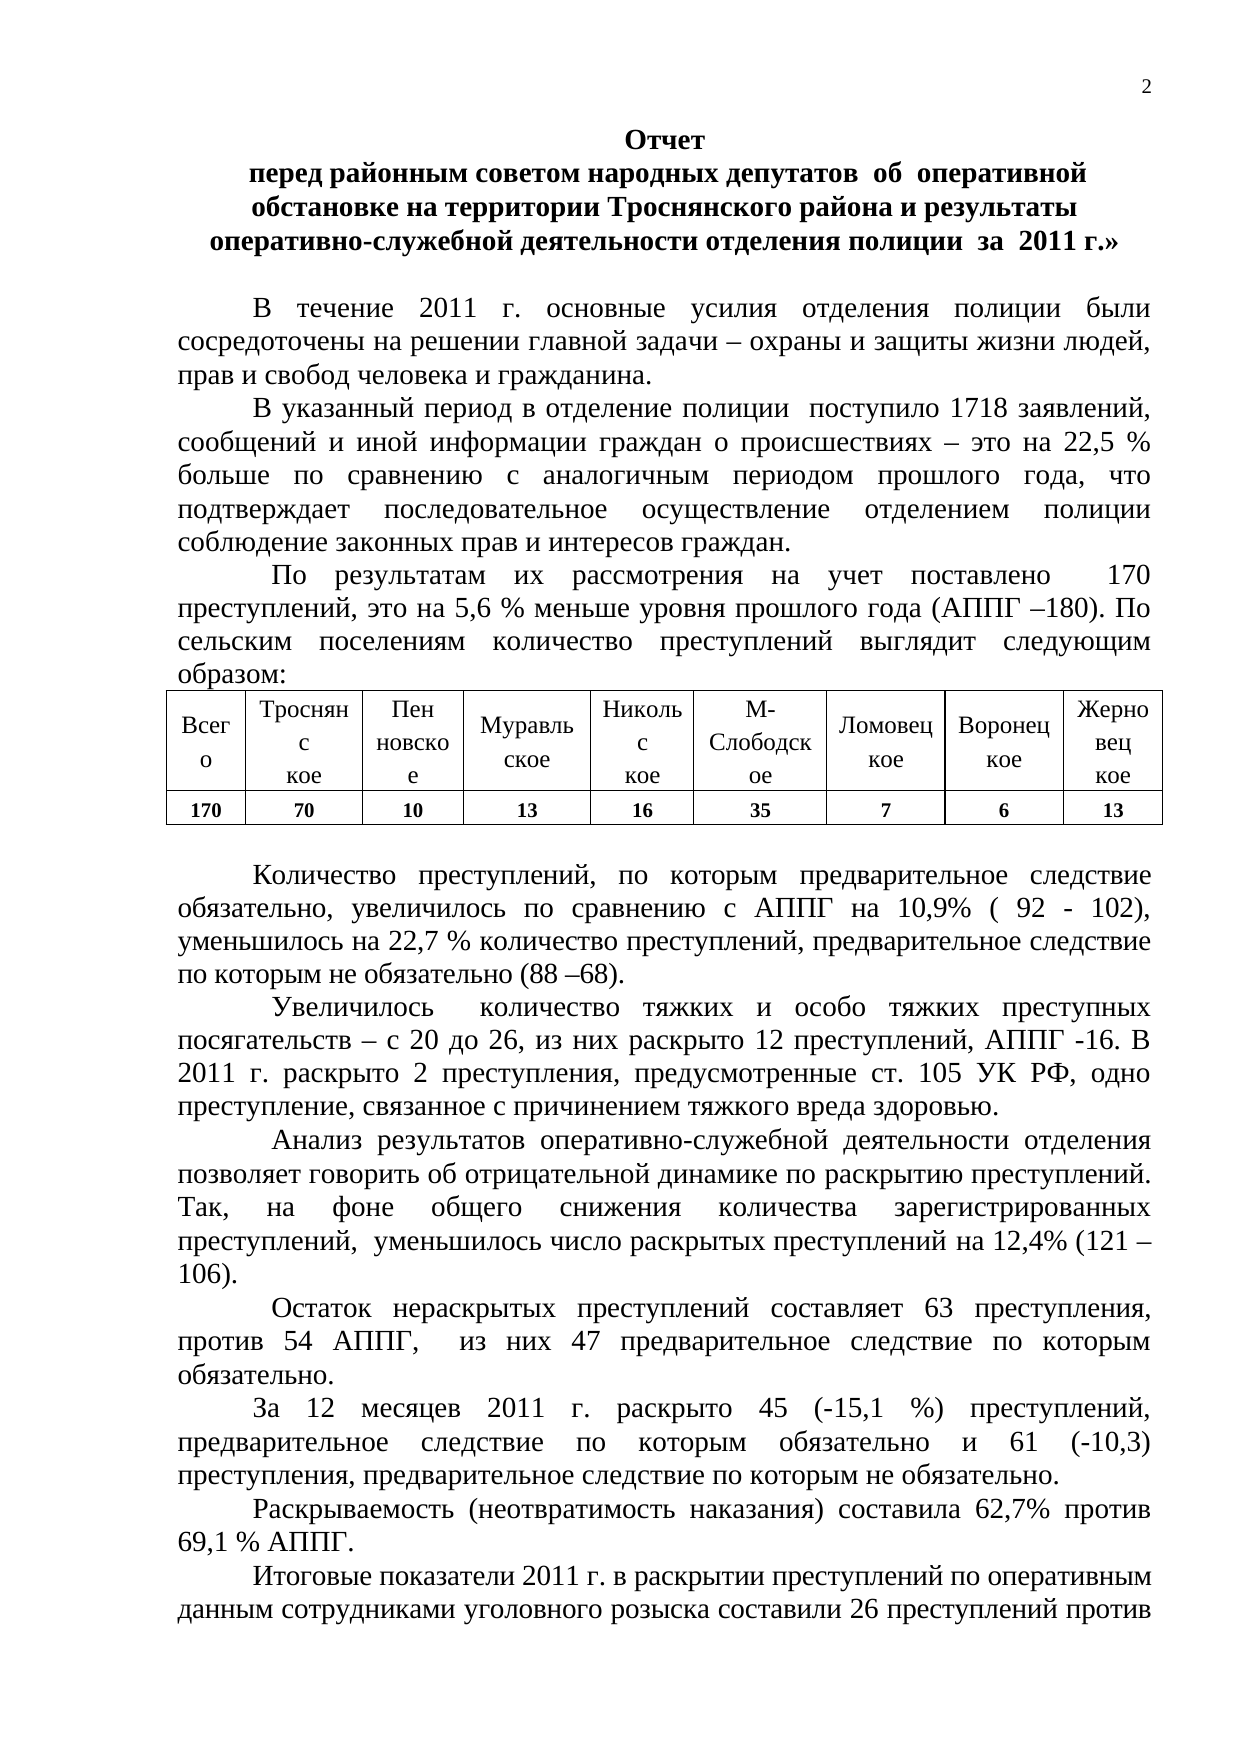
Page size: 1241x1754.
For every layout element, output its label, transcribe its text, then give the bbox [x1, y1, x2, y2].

table_cell 13 [464, 791, 590, 824]
text перед районным советом народных депутатов об оперативной обстановке на территории Троснянского района и результаты оперативно-служебной деятельности отделения полиции за 2011 г.» [177, 156, 1152, 256]
text В течение 2011 г. основные усилия отделения полиции были сосредоточены на решении главной задачи – охраны и защиты жизни людей, прав и свобод человека и гражданина. [177, 290, 1152, 390]
text За 12 месяцев 2011 г. раскрыто 45 (-15,1 %) преступлений, предварительное следствие по которым обязательно и 61 (-10,3) преступления, предварительное следствие по которым не обязательно. [177, 1391, 1152, 1491]
table_cell 35 [694, 791, 826, 824]
text В указанный период в отделение полиции поступило 1718 заявлений, сообщений и иной информации граждан о происшествиях – это на 22,5 % больше по сравнению с аналогичным периодом прошлого года, что подтверждает последовательное осуществление отделением полиции соблюдение законных прав и интересов граждан. [177, 390, 1152, 558]
table_cell 13 [1064, 791, 1162, 824]
table_header Никольс кое [591, 691, 693, 790]
table_header Троснянс кое [246, 691, 362, 790]
table_header Всего [167, 691, 245, 790]
text По результатам их рассмотрения на учет поставлено 170 преступлений, это на 5,6 % меньше уровня прошлого года (АППГ –180). По сельским поселениям количество преступлений выглядит следующим образом: [177, 558, 1152, 690]
table_cell 170 [167, 791, 245, 824]
table_cell 70 [246, 791, 362, 824]
text Увеличилось количество тяжких и особо тяжких преступных посягательств – с 20 до 26, из них раскрыто 12 преступлений, АППГ -16. В 2011 г. раскрыто 2 преступления, предусмотренные ст. 105 УК РФ, одно преступление, связанное с причинением тяжкого вреда здоровью. [177, 990, 1152, 1122]
table_cell 6 [946, 791, 1063, 824]
text Остаток нераскрытых преступлений составляет 63 преступления, против 54 АППГ, из них 47 предварительное следствие по которым обязательно. [177, 1290, 1152, 1391]
table_header Муравль ское [464, 691, 590, 790]
table_header Пен новское [363, 691, 463, 790]
text Количество преступлений, по которым предварительное следствие обязательно, увеличилось по сравнению с АППГ на 10,9% ( 92 - 102), уменьшилось на 22,7 % количество преступлений, предварительное следствие по которым не обязательно (88 –68). [177, 858, 1152, 990]
table_cell 10 [363, 791, 463, 824]
table_header Ломовец кое [827, 691, 944, 790]
table_cell 16 [591, 791, 693, 824]
table_header М-Слободское [694, 691, 826, 790]
table_header Жерновец кое [1064, 691, 1162, 790]
text Раскрываемость (неотвратимость наказания) составила 62,7% против 69,1 % АППГ. [177, 1491, 1152, 1558]
text Анализ результатов оперативно-служебной деятельности отделения позволяет говорить об отрицательной динамике по раскрытию преступлений. Так, на фоне общего снижения количества зарегистрированных преступлений, уменьшилось число раскрытых преступлений на 12,4% (121 – 106). [177, 1122, 1152, 1290]
table_header Воронец кое [946, 691, 1063, 790]
text Отчет [177, 122, 1152, 156]
table_cell 7 [827, 791, 944, 824]
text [177, 1558, 1152, 1626]
